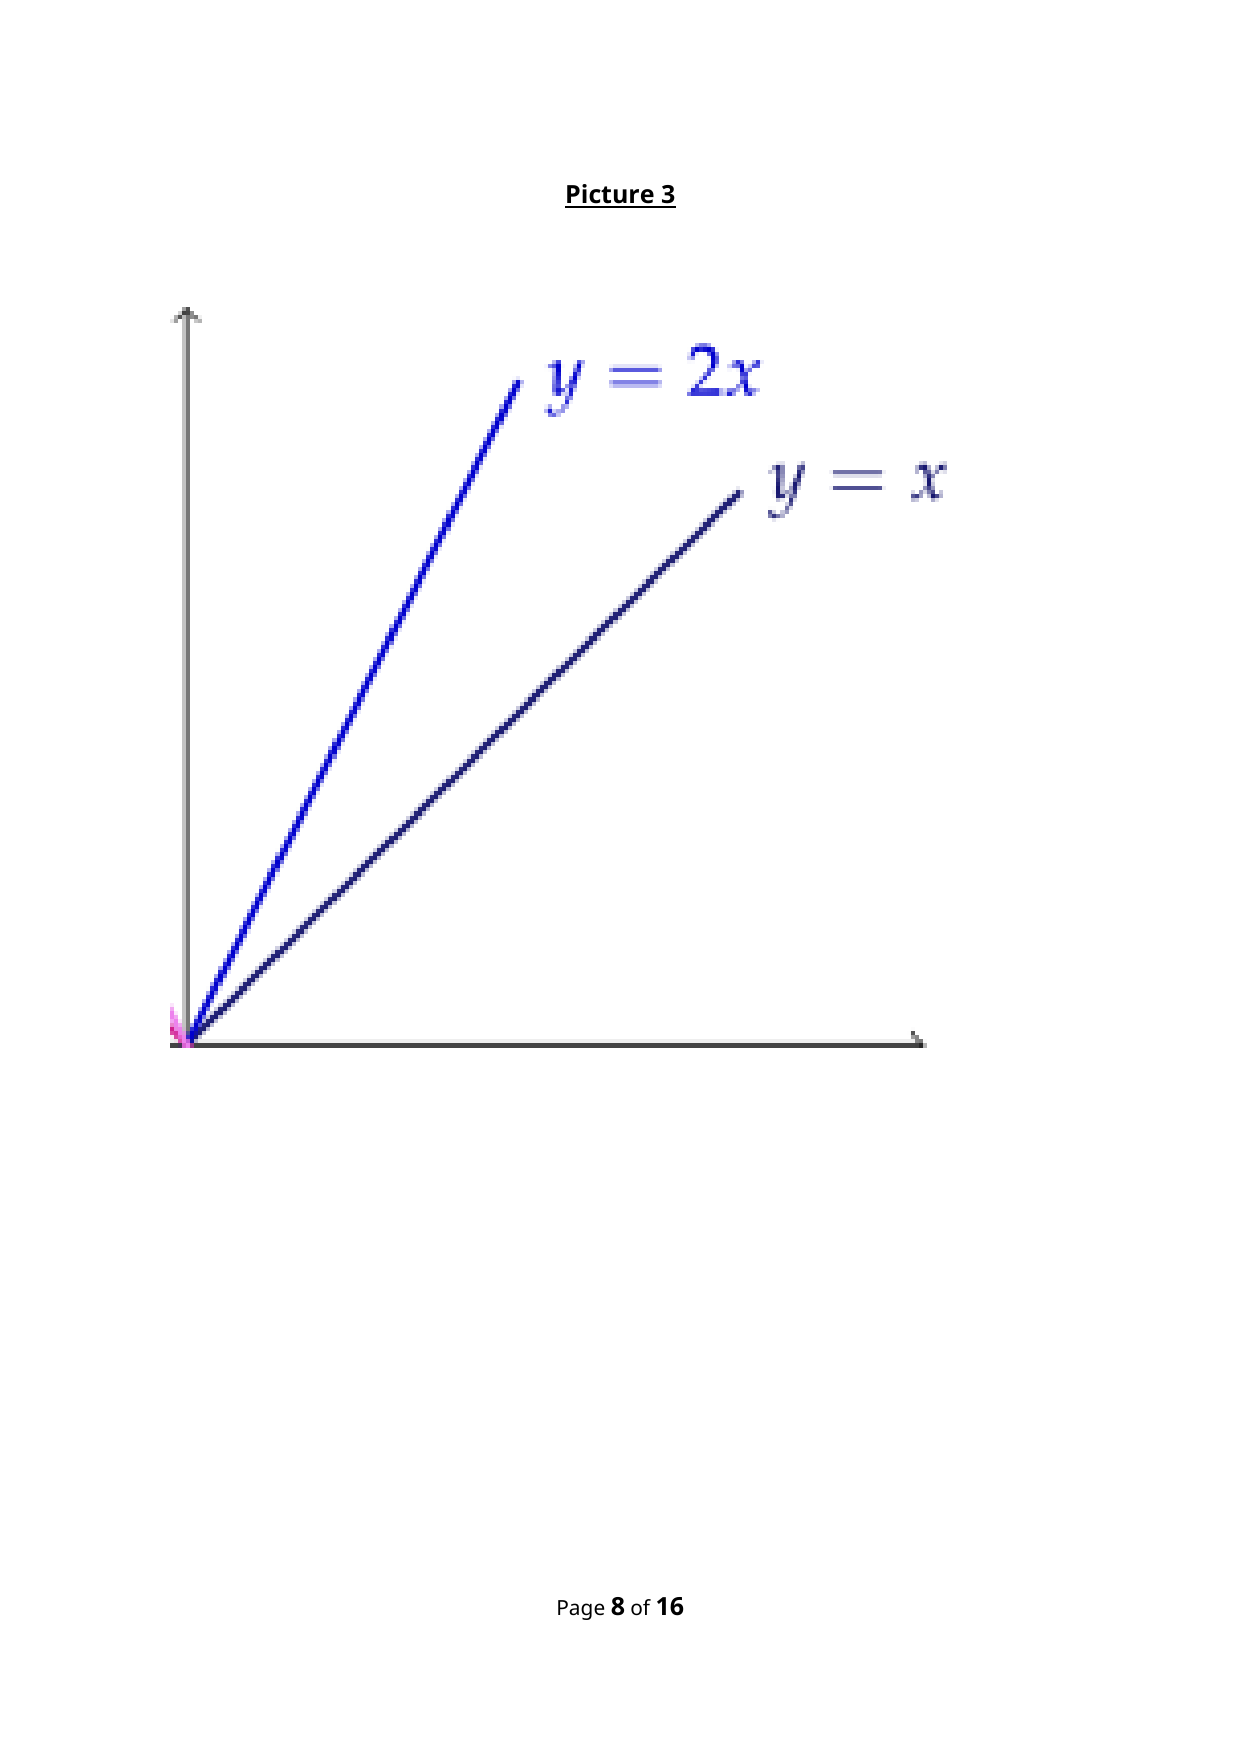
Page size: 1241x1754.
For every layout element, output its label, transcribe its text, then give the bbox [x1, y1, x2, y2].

text Picture 3 [118, 177, 1122, 211]
picture [166, 235, 1062, 1044]
